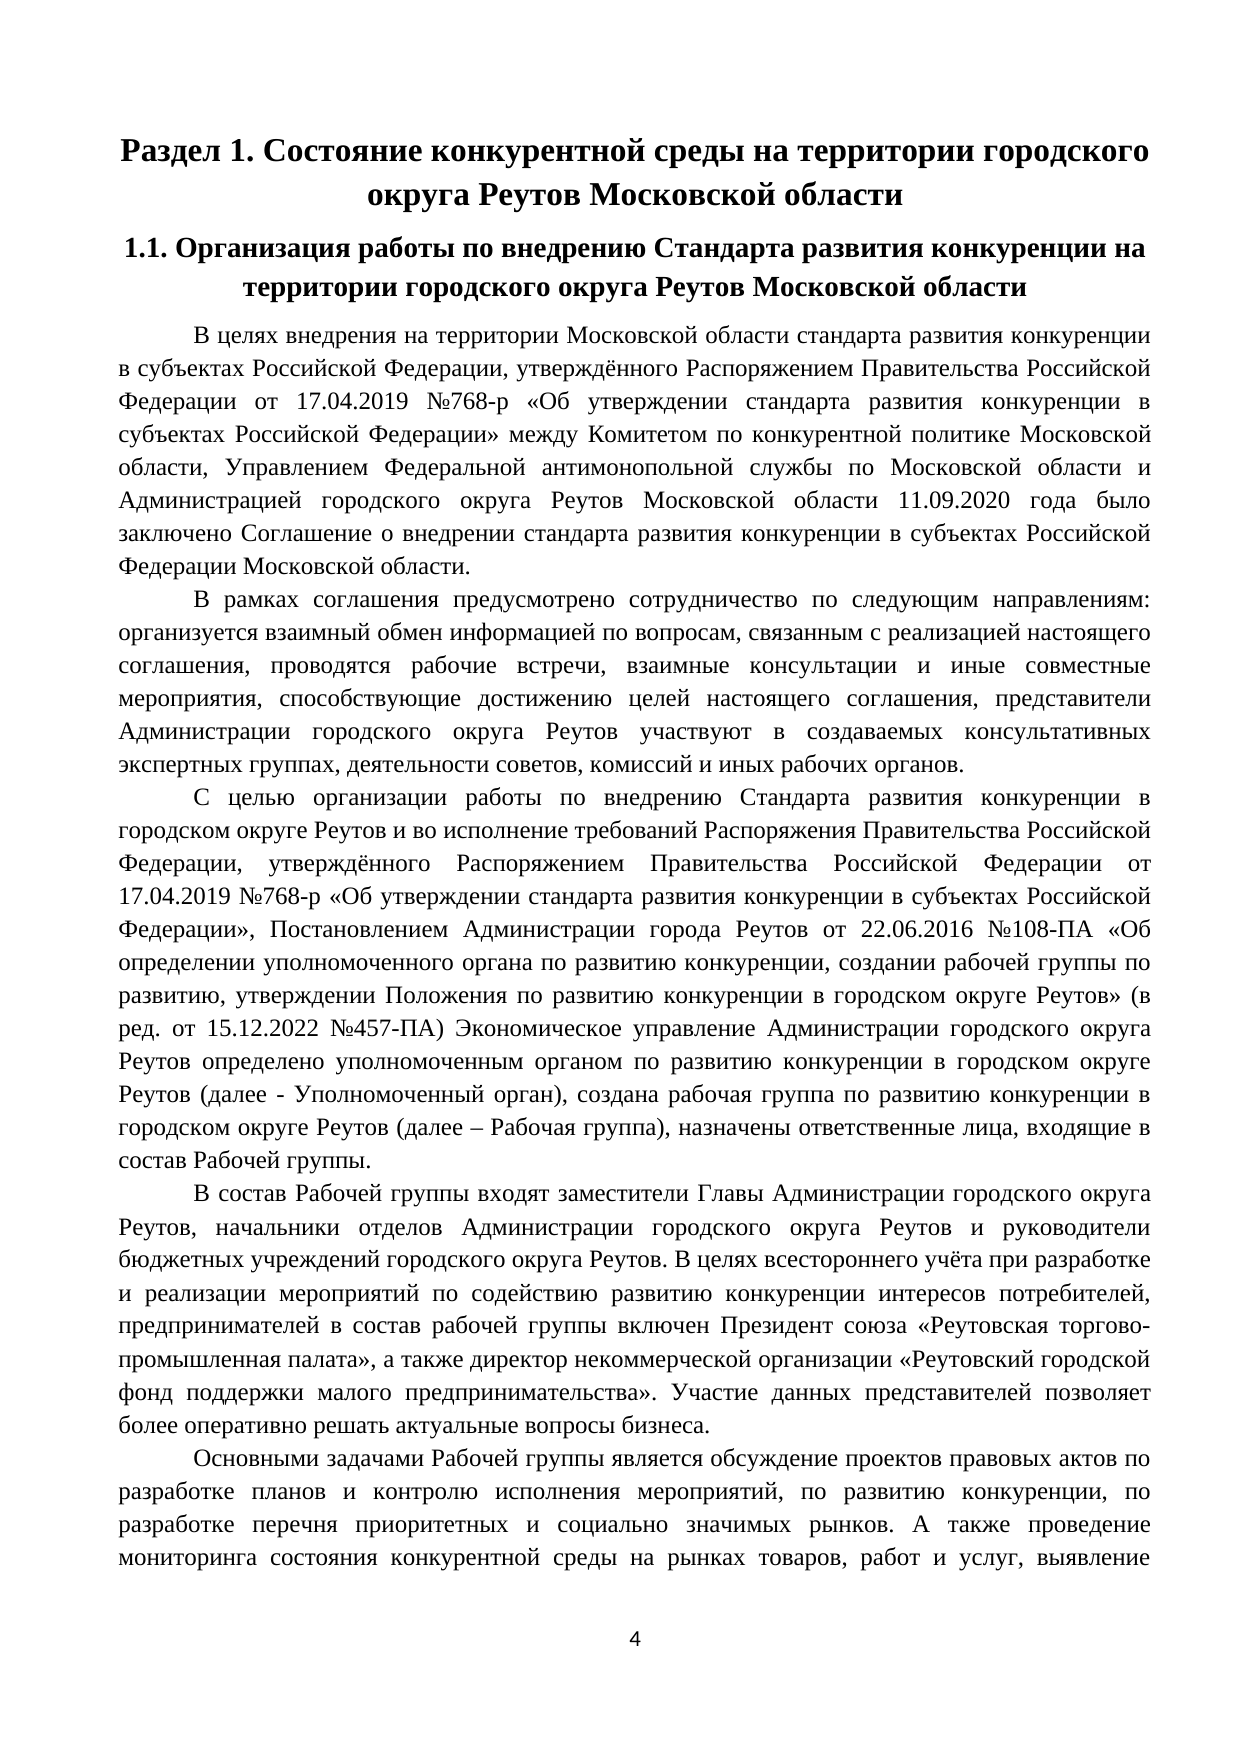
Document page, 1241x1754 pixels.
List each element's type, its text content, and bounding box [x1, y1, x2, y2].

text В целях внедрения на территории Московской области стандарта развития конкуренции в субъектах Российской Федерации, утверждённого Распоряжением Правительства Российской Федерации от 17.04.2019 №768-р «Об утверждении стандарта развития конкуренции в субъектах Российской Федерации» между Комитетом по конкурентной политике Московской области, Управлением Федеральной антимонопольной службы по Московской области и Администрацией городского округа Реутов Московской области 11.09.2020 года было заключено Соглашение о внедрении стандарта развития конкуренции в субъектах Российской Федерации Московской области. [118, 320, 1152, 580]
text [118, 1443, 1152, 1571]
subtitle 1.1. Организация работы по внедрению Стандарта развития конкуренции на территории городского округа Реутов Московской области [118, 230, 1152, 302]
text В рамках соглашения предусмотрено сотрудничество по следующим направлениям: организуется взаимный обмен информацией по вопросам, связанным с реализацией настоящего соглашения, проводятся рабочие встречи, взаимные консультации и иные совместные мероприятия, способствующие достижению целей настоящего соглашения, представители Администрации городского округа Реутов участвуют в создаваемых консультативных экспертных группах, деятельности советов, комиссий и иных рабочих органов. [118, 584, 1152, 778]
text С целью организации работы по внедрению Стандарта развития конкуренции в городском округе Реутов и во исполнение требований Распоряжения Правительства Российской Федерации, утверждённого Распоряжением Правительства Российской Федерации от 17.04.2019 №768-р «Об утверждении стандарта развития конкуренции в субъектах Российской Федерации», Постановлением Администрации города Реутов от 22.06.2016 №108-ПА «Об определении уполномоченного органа по развитию конкуренции, создании рабочей группы по развитию, утверждении Положения по развитию конкуренции в городском округе Реутов» (в ред. от 15.12.2022 №457-ПА) Экономическое управление Администрации городского округа Реутов определено уполномоченным органом по развитию конкуренции в городском округе Реутов (далее - Уполномоченный орган), создана рабочая группа по развитию конкуренции в городском округе Реутов (далее – Рабочая группа), назначены ответственные лица, входящие в состав Рабочей группы. [118, 782, 1152, 1174]
subtitle Раздел 1. Состояние конкурентной среды на территории городского округа Реутов Московской области [118, 130, 1152, 212]
text В состав Рабочей группы входят заместители Главы Администрации городского округа Реутов, начальники отделов Администрации городского округа Реутов и руководители бюджетных учреждений городского округа Реутов. В целях всестороннего учёта при разработке и реализации мероприятий по содействию развитию конкуренции интересов потребителей, предпринимателей в состав рабочей группы включен Президент союза «Реутовская торгово-промышленная палата», а также директор некоммерческой организации «Реутовский городской фонд поддержки малого предпринимательства». Участие данных представителей позволяет более оперативно решать актуальные вопросы бизнеса. [118, 1178, 1152, 1438]
